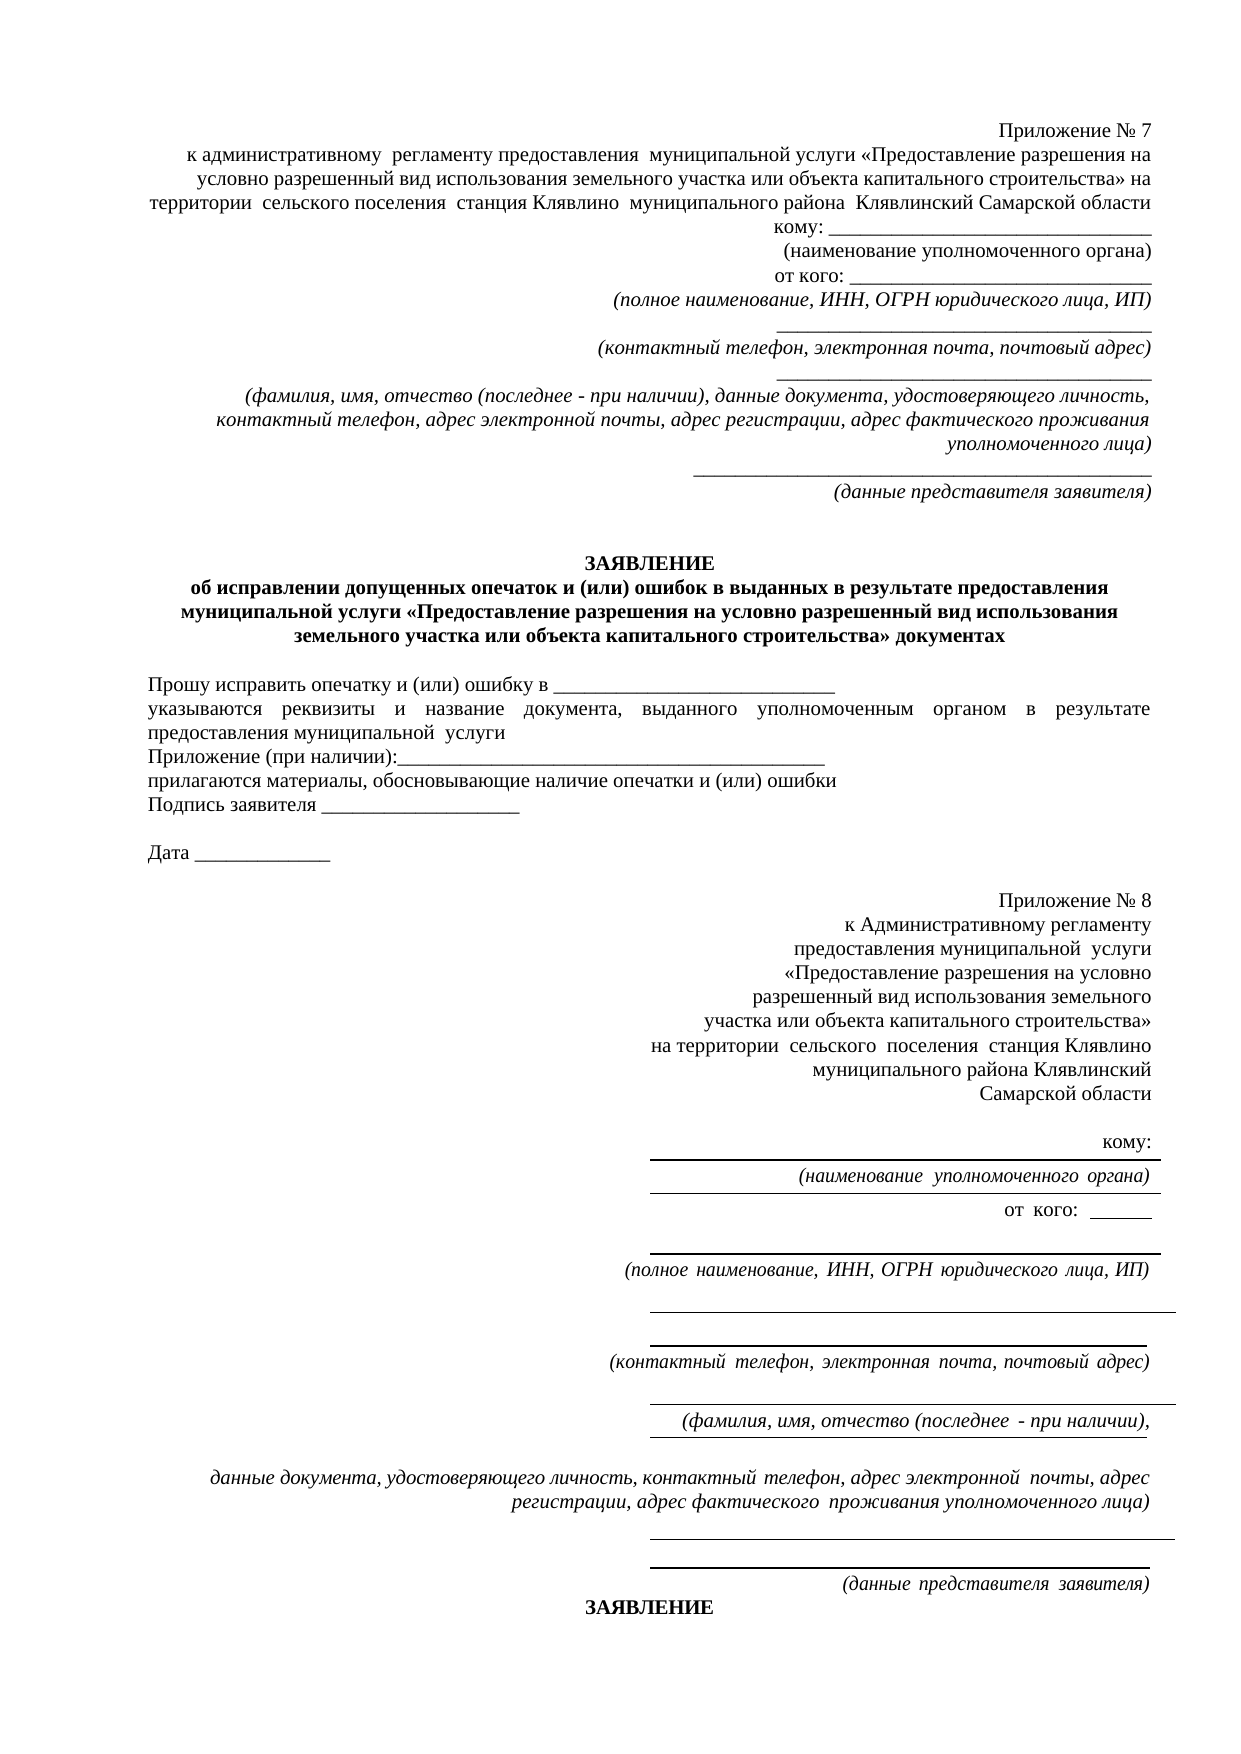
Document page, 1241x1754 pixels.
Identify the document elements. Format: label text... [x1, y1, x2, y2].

text кому: [148, 1129, 1152, 1153]
text Самарской области [148, 1081, 1152, 1105]
text Приложение № 7 [148, 118, 1152, 142]
text Подпись заявителя ___________________ [148, 792, 1152, 816]
text указываются реквизиты и название документа, выданного уполномоченным органом в результате предоставления муниципальной услуги [148, 696, 1152, 744]
text ____________________________________________ [148, 455, 1152, 479]
text Прошу исправить опечатку и (или) ошибку в ___________________________ [148, 672, 1152, 696]
text разрешенный вид использования земельного [148, 984, 1152, 1008]
text ____________________________________ [148, 311, 1152, 335]
text «Предоставление разрешения на условно [148, 960, 1152, 984]
text предоставления муниципальной услуги [148, 936, 1152, 960]
text (данные представителя заявителя) [148, 479, 1152, 503]
text Приложение № 8 [148, 888, 1152, 912]
text участка или объекта капитального строительства» [148, 1008, 1152, 1032]
text ЗАЯВЛЕНИЕ [148, 1595, 1152, 1619]
text от кого: [148, 1187, 1152, 1221]
text (фамилия, имя, отчество (последнее - при наличии), [148, 1397, 1152, 1432]
text к Административному регламенту [148, 912, 1152, 936]
text (полное наименование, ИНН, ОГРН юридического лица, ИП) [148, 287, 1152, 311]
text Приложение (при наличии):_________________________________________ [148, 744, 1152, 768]
text (полное наименование, ИНН, ОГРН юридического лица, ИП) [148, 1245, 1152, 1281]
text (наименование уполномоченного органа) [148, 238, 1152, 262]
text от кого: _____________________________ [148, 262, 1152, 287]
text данные документа, удостоверяющего личность, контактный телефон, адрес электронной почты, адрес регистрации, адрес фактического проживания уполномоченного лица) [148, 1465, 1152, 1513]
text прилагаются материалы, обосновывающие наличие опечатки и (или) ошибки [148, 768, 1152, 792]
text об исправлении допущенных опечаток и (или) ошибок в выданных в результате предоставления муниципальной услуги «Предоставление разрешения на условно разрешенный вид использования земельного участка или объекта капитального строительства» документах [148, 575, 1152, 647]
text ____________________________________ [148, 359, 1152, 383]
text на территории сельского поселения станция Клявлино [148, 1032, 1152, 1057]
text Дата _____________ [148, 840, 1152, 864]
text ЗАЯВЛЕНИЕ [148, 551, 1152, 575]
text к административному регламенту предоставления муниципальной услуги «Предоставление разрешения на условно разрешенный вид использования земельного участка или объекта капитального строительства» на территории сельского поселения станция Клявлино муниципального района Клявлинский Самарской области [148, 142, 1152, 214]
text (данные представителя заявителя) [148, 1567, 1152, 1595]
text муниципального района Клявлинский [148, 1057, 1152, 1081]
text кому: _______________________________ [148, 214, 1152, 238]
text (контактный телефон, электронная почта, почтовый адрес) [148, 335, 1152, 359]
text (наименование уполномоченного органа) [148, 1153, 1152, 1187]
text (контактный телефон, электронная почта, почтовый адрес) [148, 1340, 1152, 1373]
text (фамилия, имя, отчество (последнее - при наличии), данные документа, удостоверяющего личность, контактный телефон, адрес электронной почты, адрес регистрации, адрес фактического проживания уполномоченного лица) [148, 383, 1152, 455]
